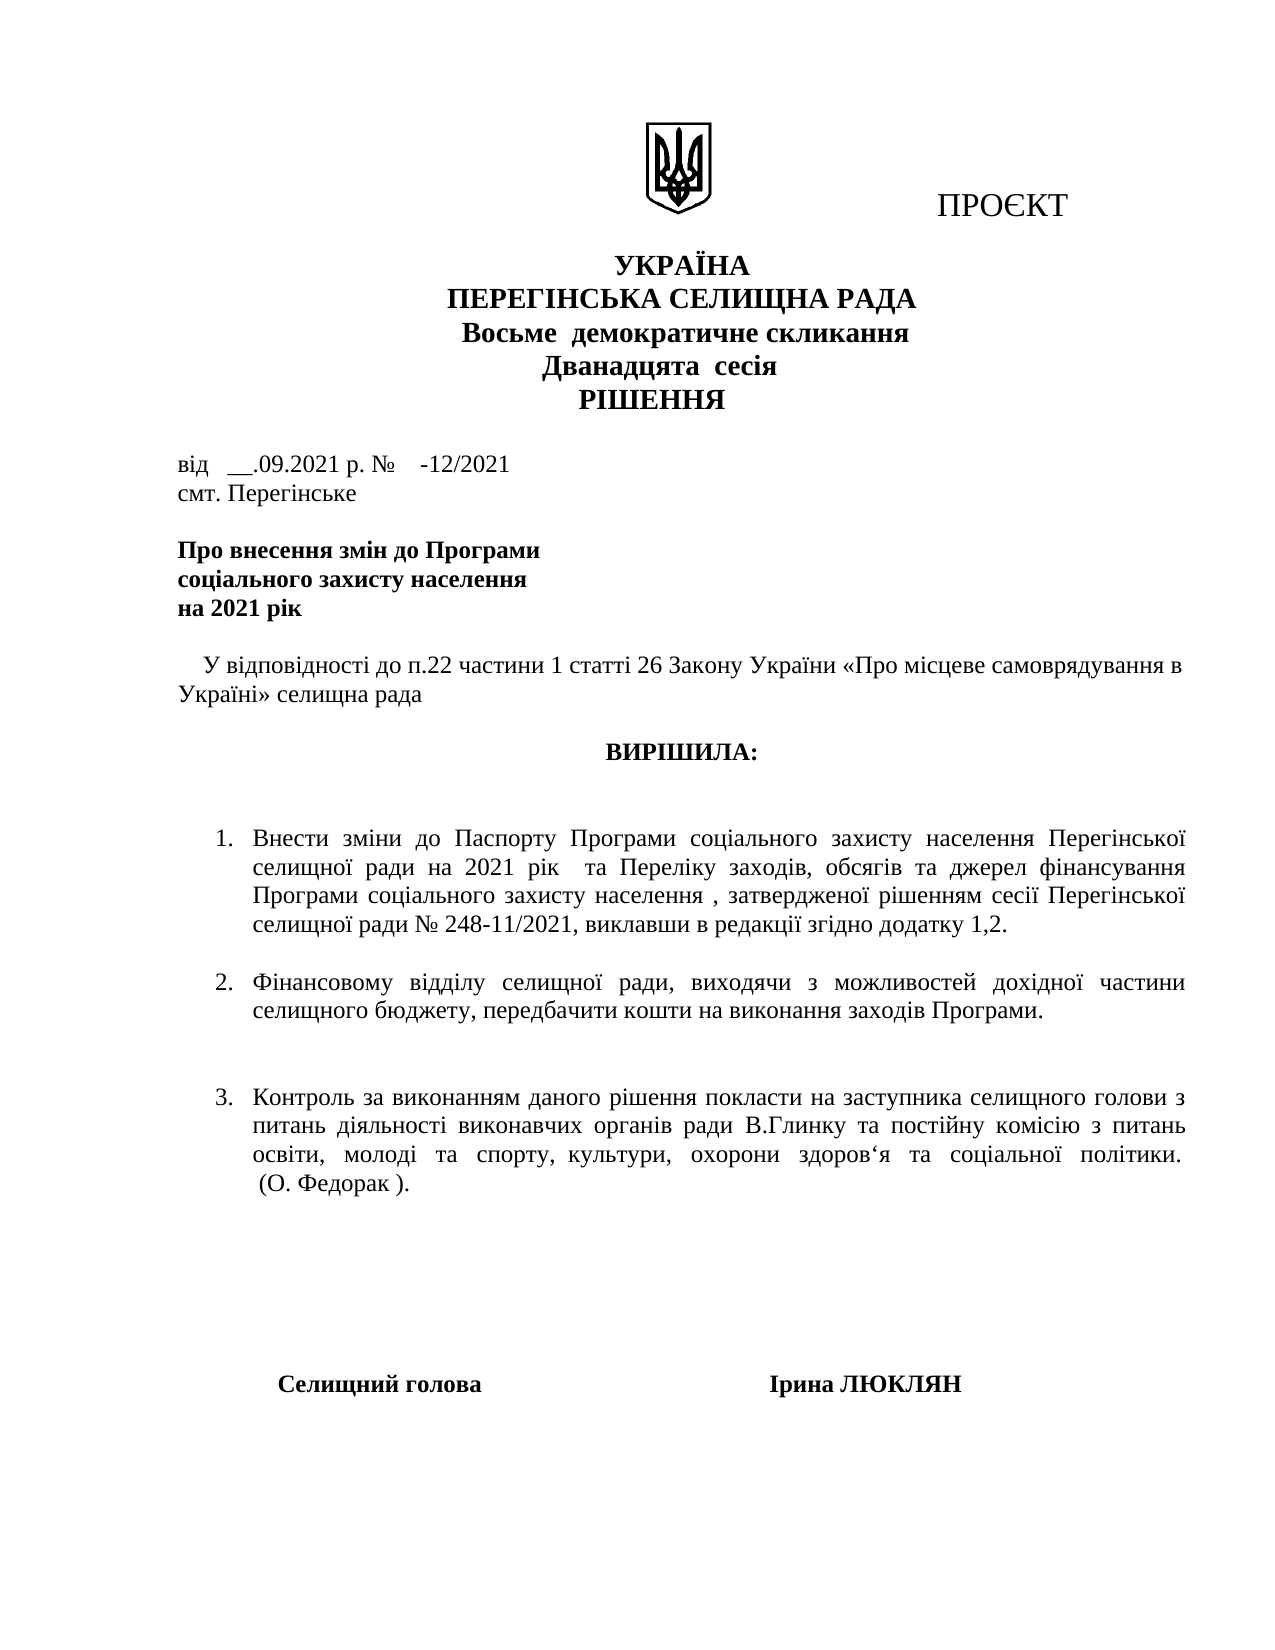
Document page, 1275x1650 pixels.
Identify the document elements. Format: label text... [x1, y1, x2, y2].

text УКРАЇНА [177, 248, 1186, 281]
text Про внесення змін до Програми [177, 535, 1186, 564]
text ВИРІШИЛА: [177, 737, 1186, 765]
text на 2021 рік [177, 593, 1186, 622]
picture [637, 118, 720, 217]
text Восьме демократичне скликання [177, 315, 1186, 348]
list Внести зміни до Паспорту Програми соціального захисту населення Перегінської селищної ради на 2021 рік та Переліку заходів, обсягів та джерел фінансування Програми соціального захисту населення , затвердженої рішенням сесії Перегінської селищної ради № 248-11/2021, виклавши в редакції згідно додатку 1,2. [215, 823, 1186, 938]
text РІШЕННЯ [177, 382, 1186, 416]
text від __.09.2021 р. № -12/2021 [177, 449, 1186, 478]
list Фінансовому відділу селищної ради, виходячи з можливостей дохідної частини селищного бюджету, передбачити кошти на виконання заходів Програми. [215, 967, 1186, 1024]
list Контроль за виконанням даного рішення покласти на заступника селищного голови з питань діяльності виконавчих органів ради В.Глинку та постійну комісію з питань освіти, молоді та спорту, культури, охорони здоров‘я та соціальної політики. [215, 1082, 1186, 1168]
text ПЕРЕГІНСЬКА СЕЛИЩНА РАДА [177, 281, 1186, 315]
text Дванадцята сесія [177, 348, 1186, 382]
text соціального захисту населення [177, 564, 1186, 593]
text смт. Перегінське [177, 478, 1186, 507]
text (О. Федорак ). [252, 1168, 1186, 1197]
text У відповідності до п.22 частини 1 статті 26 Закону України «Про місцеве самоврядування в Україні» селищна рада [177, 650, 1186, 708]
text Селищний голова Ірина ЛЮКЛЯН [177, 1369, 1186, 1398]
text ПРОЄКТ [177, 118, 1186, 224]
